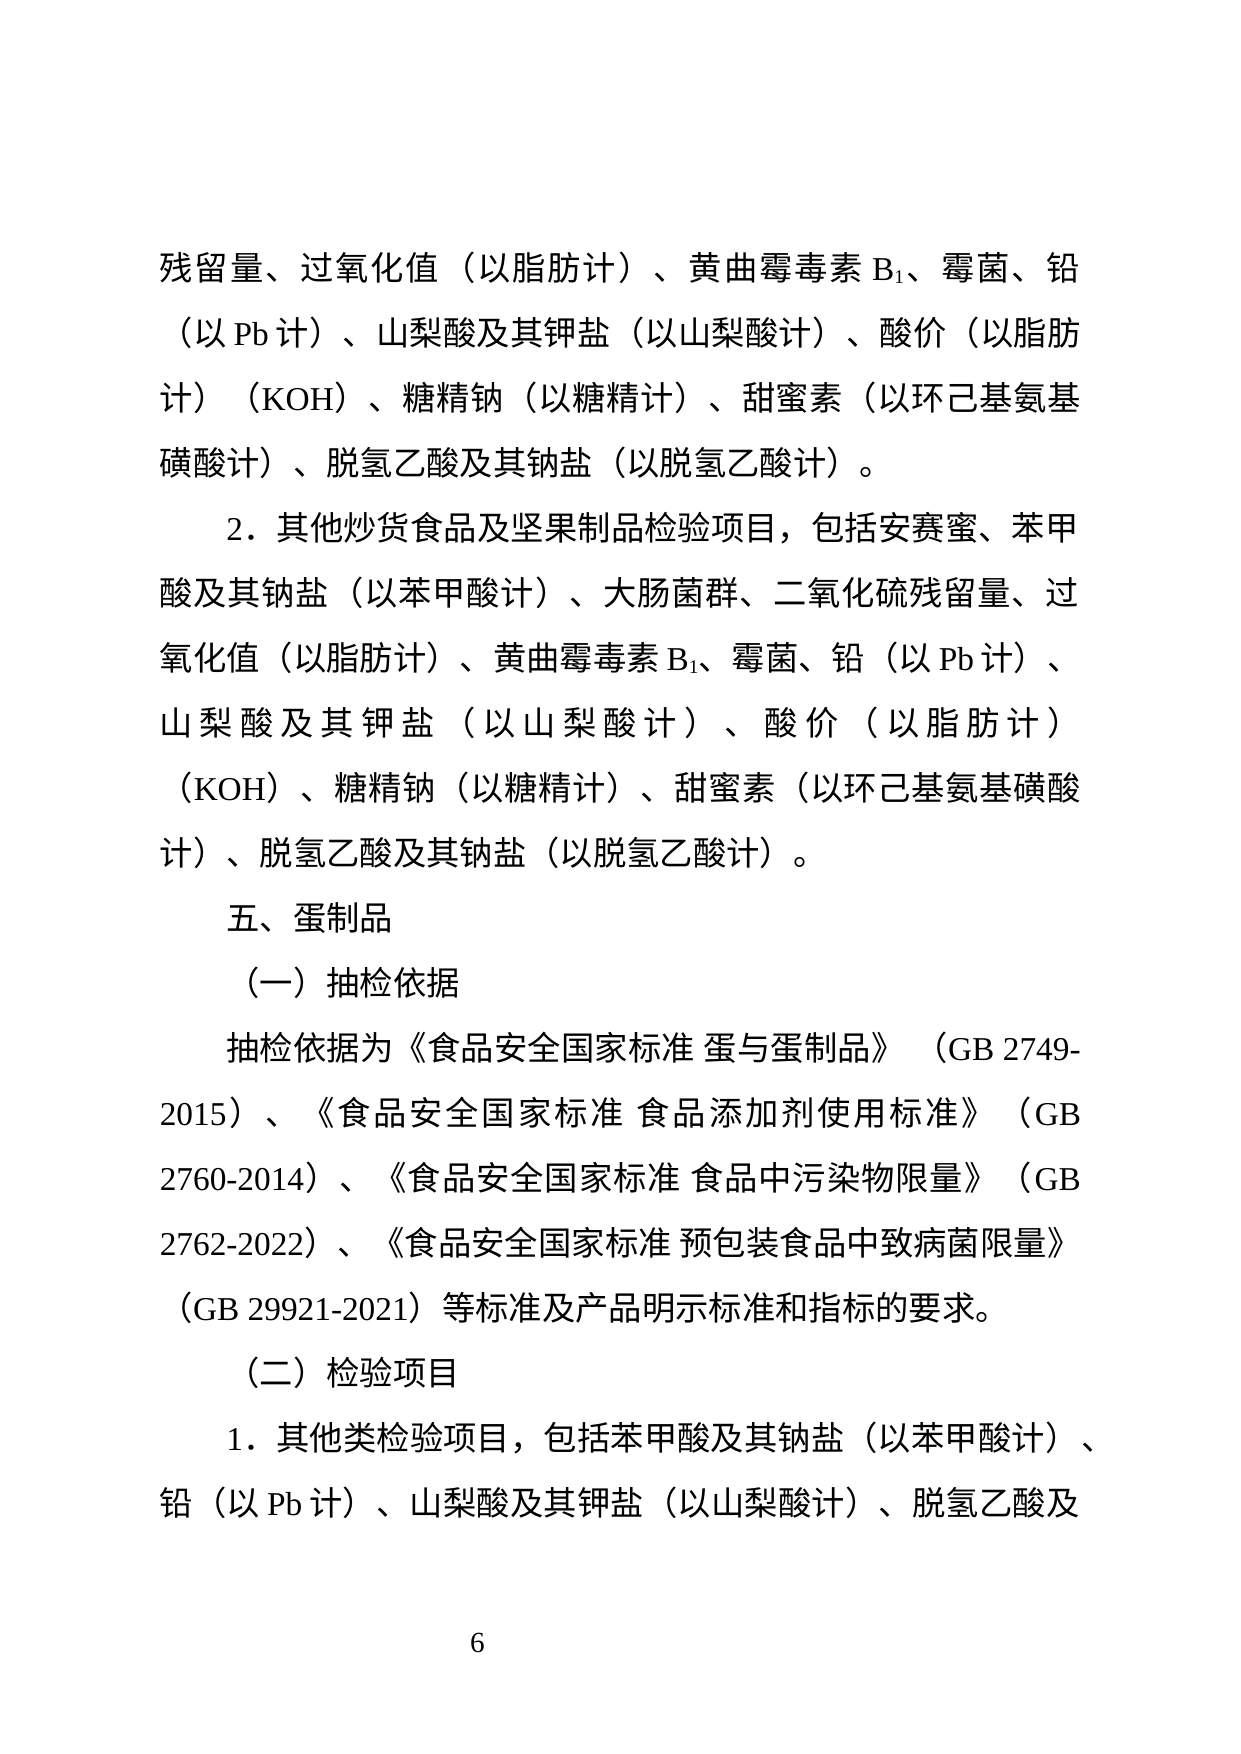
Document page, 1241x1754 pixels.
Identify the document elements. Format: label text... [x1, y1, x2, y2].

text 五、蛋制品 [159, 883, 1081, 948]
text （二）检验项目 [159, 1338, 1081, 1403]
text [159, 1403, 1081, 1533]
text （一）抽检依据 [159, 948, 1081, 1013]
text 抽检依据为《食品安全国家标准 蛋与蛋制品》 （GB 2749-2015）、《食品安全国家标准 食品添加剂使用标准》（GB 2760-2014）、《食品安全国家标准 食品中污染物限量》（GB 2762-2022）、《食品安全国家标准 预包装食品中致病菌限量》（GB 29921-2021）等标准及产品明示标准和指标的要求。 [159, 1013, 1081, 1338]
text 2．其他炒货食品及坚果制品检验项目，包括安赛蜜、苯甲酸及其钠盐（以苯甲酸计）、大肠菌群、二氧化硫残留量、过氧化值（以脂肪计）、黄曲霉毒素B1、霉菌、铅（以Pb计）、山梨酸及其钾盐（以山梨酸计）、酸价（以脂肪计）（KOH）、糖精钠（以糖精计）、甜蜜素（以环己基氨基磺酸计）、脱氢乙酸及其钠盐（以脱氢乙酸计）。 [159, 493, 1081, 883]
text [159, 233, 1081, 493]
